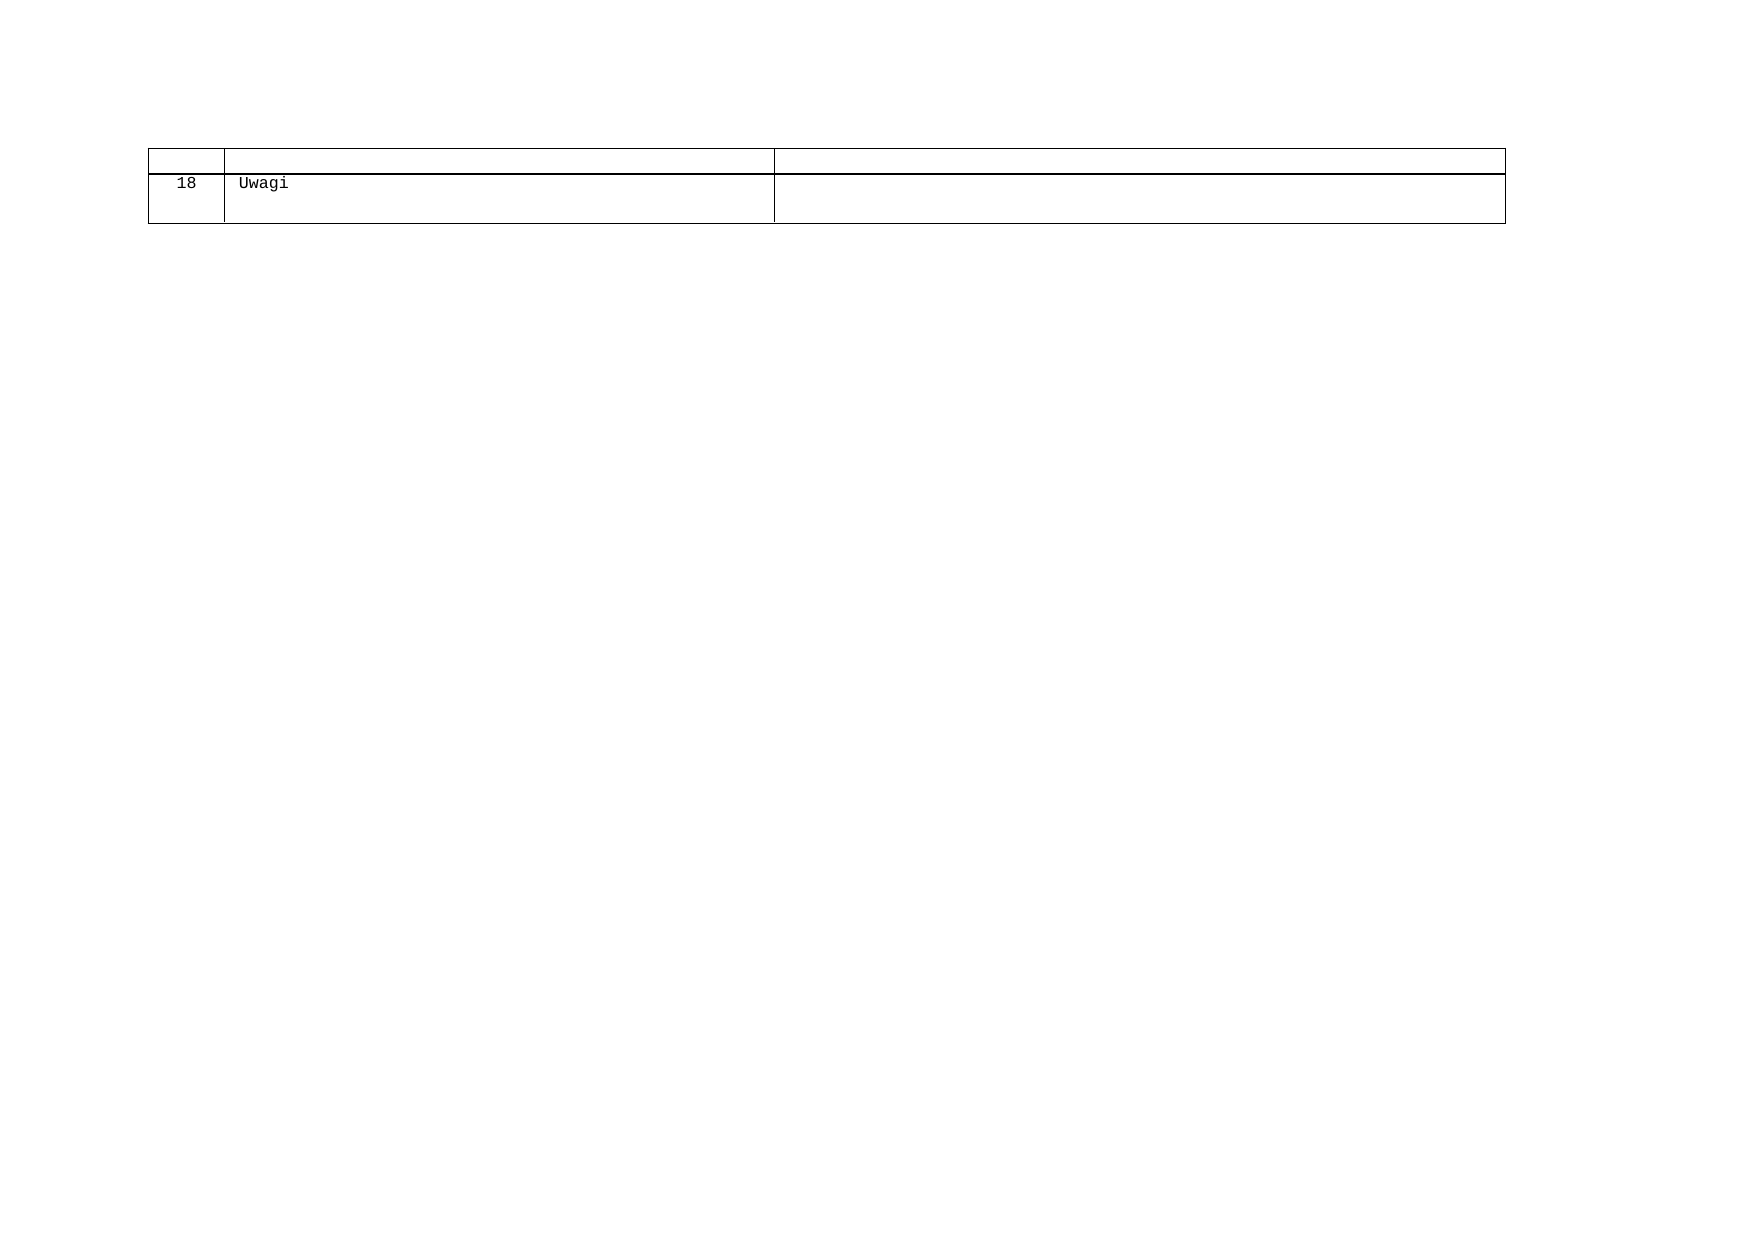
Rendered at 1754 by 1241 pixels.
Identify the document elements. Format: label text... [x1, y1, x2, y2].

table_cell Uwagi [225, 175, 774, 222]
table_cell 17 [149, 149, 224, 173]
table_cell brak [775, 149, 1505, 173]
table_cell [225, 149, 774, 173]
table_cell [775, 175, 1505, 222]
table_cell 18 [149, 175, 224, 222]
